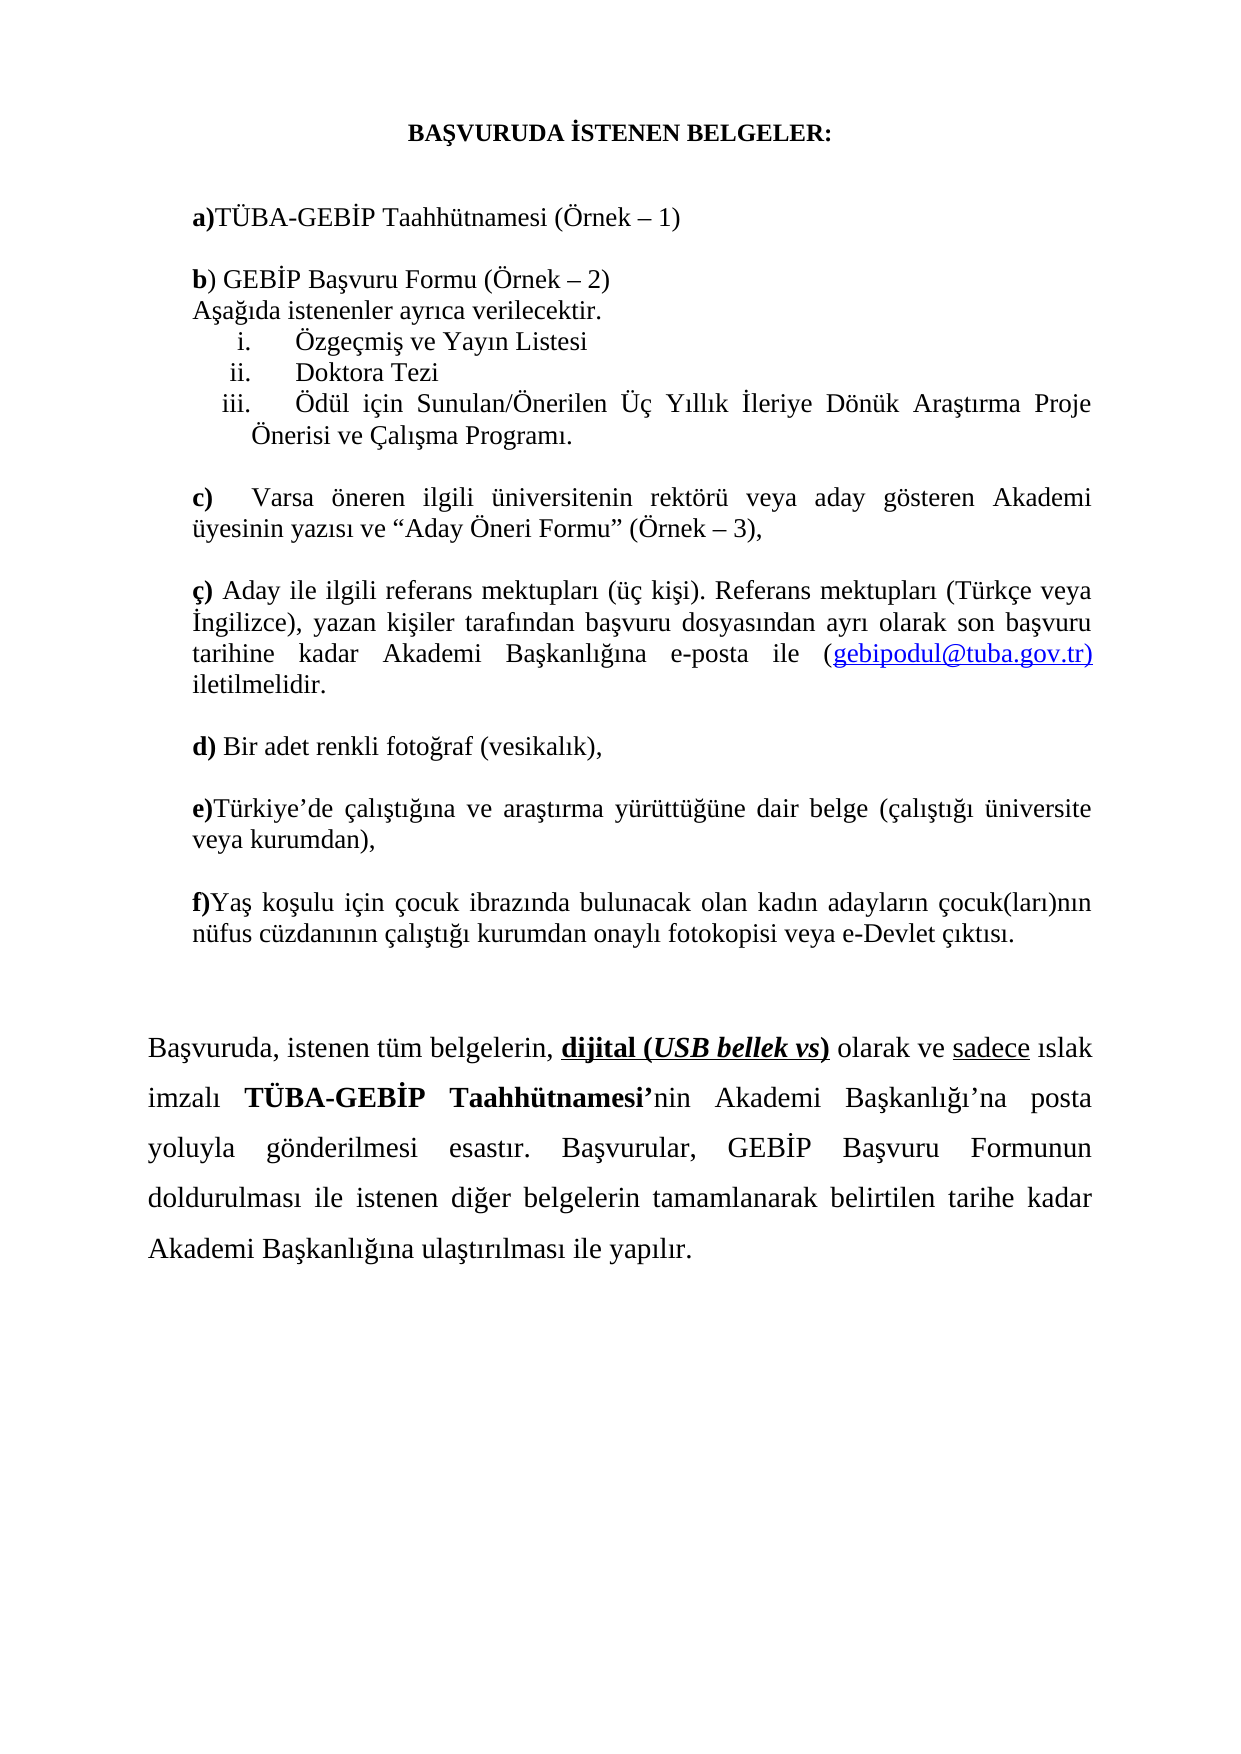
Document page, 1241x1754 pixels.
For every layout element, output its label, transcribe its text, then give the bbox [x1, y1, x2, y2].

list Varsa öneren ilgili üniversitenin rektörü veya aday gösteren Akademi üyesinin yazısı ve “Aday Öneri Formu” (Örnek – 3), [192, 481, 1093, 543]
list Ödül için Sunulan/Önerilen Üç Yıllık İleriye Dönük Araştırma Proje Önerisi ve Çalışma Programı. [251, 388, 1093, 450]
list Doktora Tezi [251, 356, 1093, 388]
text a)TÜBA-GEBİP Taahhütnamesi (Örnek – 1) [192, 201, 1093, 232]
text b) GEBİP Başvuru Formu (Örnek – 2) [192, 263, 1093, 294]
text e)Türkiye’de çalıştığına ve araştırma yürüttüğüne dair belge (çalıştığı üniversite veya kurumdan), [192, 792, 1093, 855]
text ç) Aday ile ilgili referans mektupları (üç kişi). Referans mektupları (Türkçe veya İngilizce), yazan kişiler tarafından başvuru dosyasından ayrı olarak son başvuru tarihine kadar Akademi Başkanlığına e-posta ile (gebipodul@tuba.gov.tr) iletilmelidir. [192, 574, 1093, 699]
text Aşağıda istenenler ayrıca verilecektir. [192, 294, 1093, 325]
text BAŞVURUDA İSTENEN BELGELER: [148, 118, 1093, 147]
text d) Bir adet renkli fotoğraf (vesikalık), [192, 730, 1093, 761]
text f)Yaş koşulu için çocuk ibrazında bulunacak olan kadın adayların çocuk(ları)nın nüfus cüzdanının çalıştığı kurumdan onaylı fotokopisi veya e-Devlet çıktısı. [192, 886, 1093, 948]
list Özgeçmiş ve Yayın Listesi [251, 325, 1093, 356]
text Başvuruda, istenen tüm belgelerin, dijital (USB bellek vs) olarak ve sadece ıslak imzalı TÜBA-GEBİP Taahhütnamesi’nin Akademi Başkanlığı’na posta yoluyla gönderilmesi esastır. Başvurular, GEBİP Başvuru Formunun doldurulması ile istenen diğer belgelerin tamamlanarak belirtilen tarihe kadar Akademi Başkanlığına ulaştırılması ile yapılır. [148, 1030, 1093, 1264]
